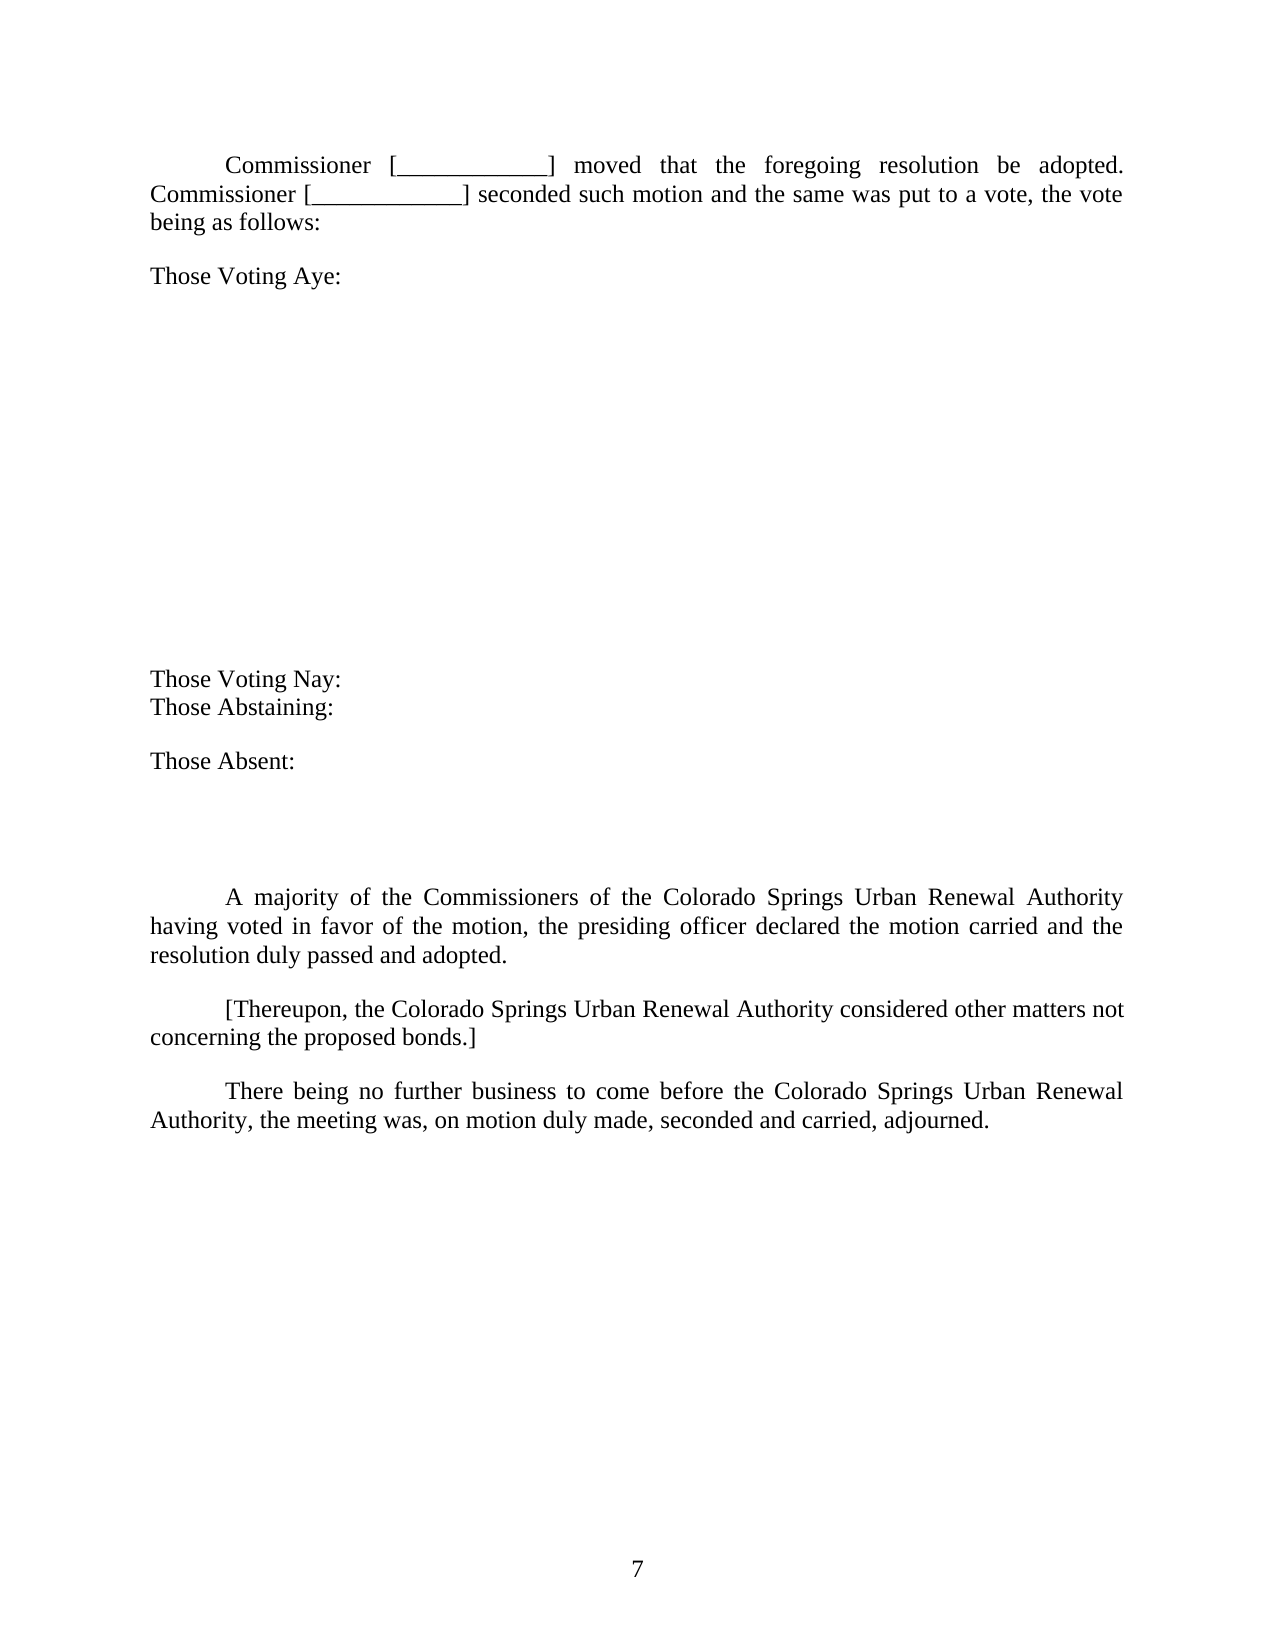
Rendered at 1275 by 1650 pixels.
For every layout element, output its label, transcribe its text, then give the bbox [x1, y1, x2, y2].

text Commissioner [____________] moved that the foregoing resolution be adopted. Commissioner [____________] seconded such motion and the same was put to a vote, the vote being as follows: [150, 150, 1125, 236]
text A majority of the Commissioners of the Colorado Springs Urban Renewal Authority having voted in favor of the motion, the presiding officer declared the motion carried and the resolution duly passed and adopted. [150, 882, 1125, 969]
text Those Abstaining: [150, 692, 1125, 721]
text There being no further business to come before the Colorado Springs Urban Renewal Authority, the meeting was, on motion duly made, seconded and carried, adjourned. [150, 1076, 1125, 1134]
text Those Absent: [150, 746, 1125, 775]
text [Thereupon, the Colorado Springs Urban Renewal Authority considered other matters not concerning the proposed bonds.] [150, 994, 1125, 1051]
text Those Voting Nay: [150, 635, 1125, 692]
text Those Voting Aye: [150, 261, 1125, 290]
